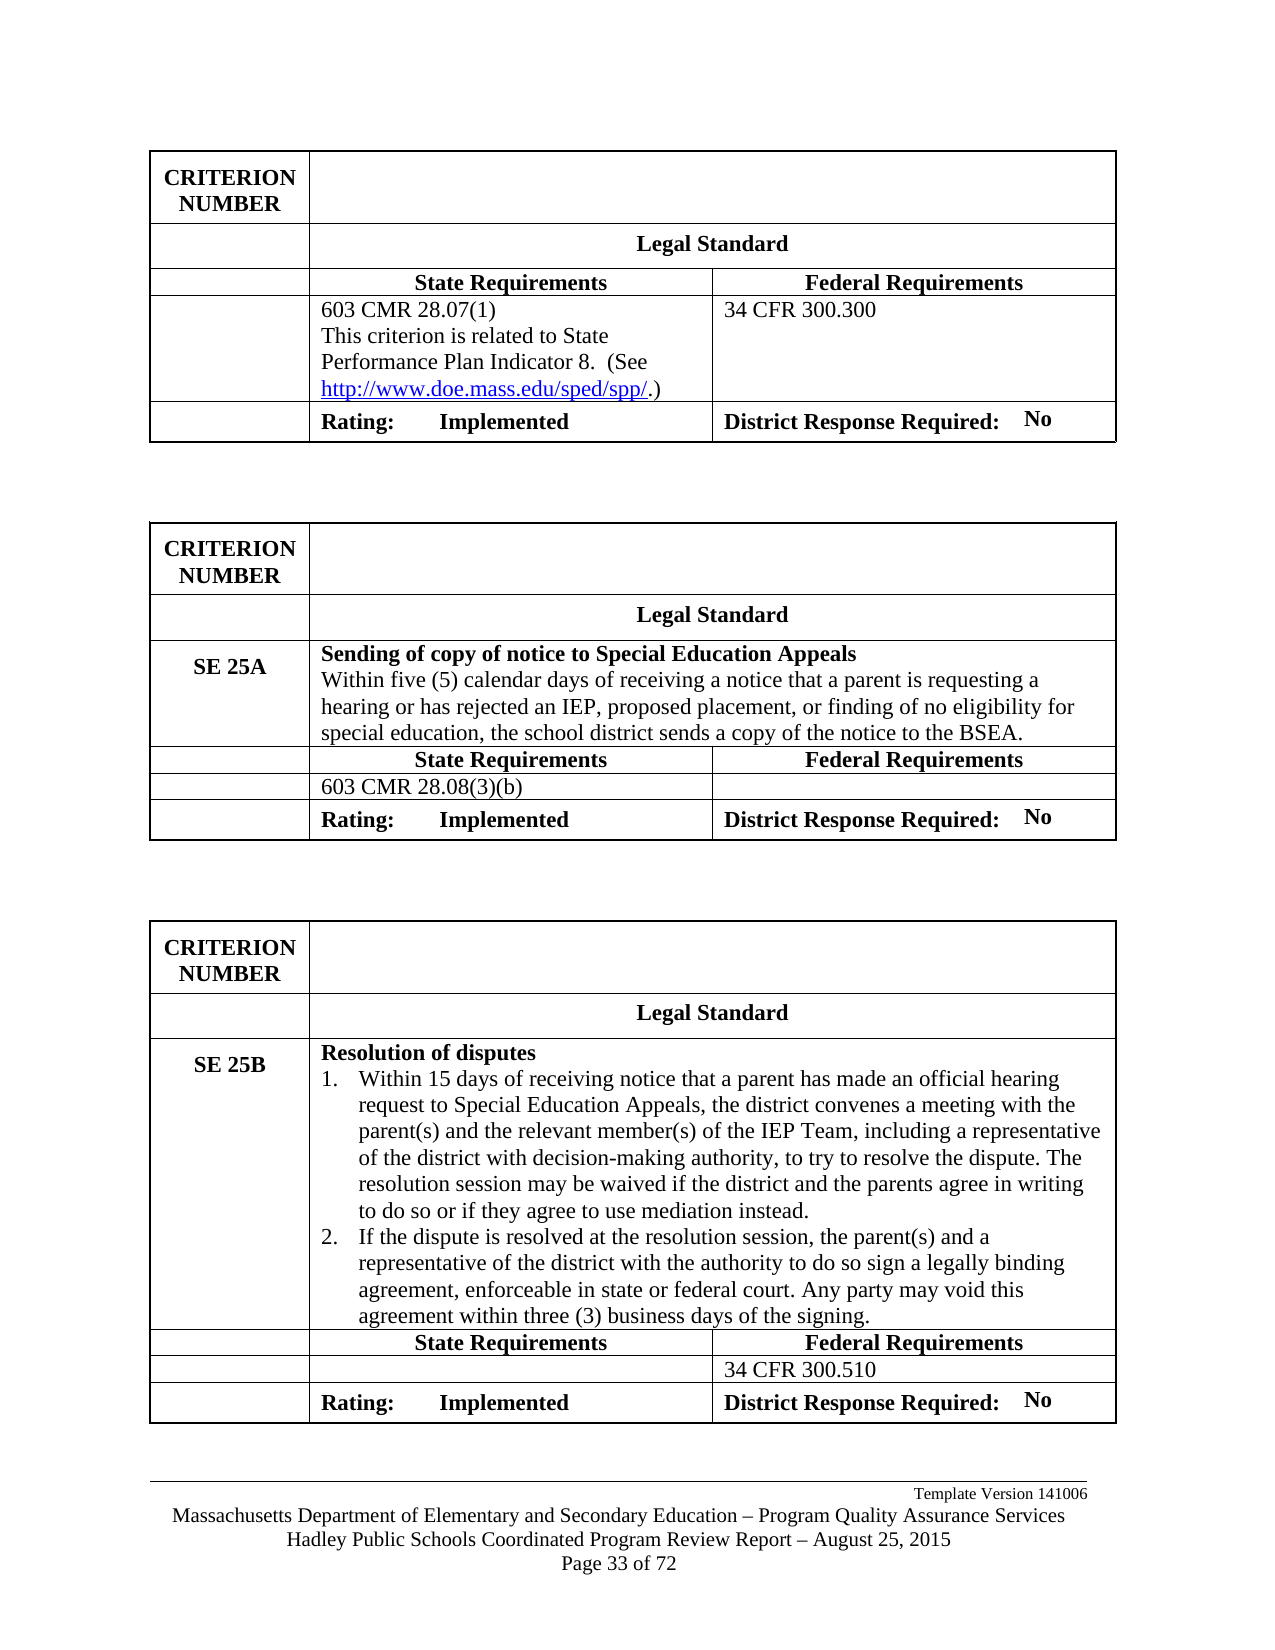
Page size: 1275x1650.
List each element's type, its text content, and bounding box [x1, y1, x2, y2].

table_cell State Requirements [310, 747, 712, 772]
table_header CRITERION NUMBER [151, 922, 309, 993]
table_cell [151, 1330, 309, 1355]
table_cell Federal Requirements [713, 269, 1115, 295]
table_cell SE 25A [151, 641, 309, 746]
table_cell 603 CMR 28.07(1) This criterion is related to State Performance Plan Indicator 8. (See http://www.doe.mass.edu/sped/spp/.) [310, 296, 712, 401]
table_cell No [1013, 1383, 1115, 1422]
table_header [310, 922, 1115, 993]
table_cell SE 25B [151, 1039, 309, 1328]
table_cell Rating: [310, 1383, 422, 1422]
table_cell [151, 224, 309, 268]
table_cell [151, 994, 309, 1038]
table_cell Resolution of disputes Within 15 days of receiving notice that a parent has made an official hearing request to Special Education Appeals, the district convenes a meeting with the parent(s) and the relevant member(s) of the IEP Team, including a representative of the district with decision-making authority, to try to resolve the dispute. The resolution session may be waived if the district and the parents agree in writing to do so or if they agree to use mediation instead. If the dispute is resolved at the resolution session, the parent(s) and a representative of the district with the authority to do so sign a legally binding agreement, enforceable in state or federal court. Any party may void this agreement within three (3) business days of the signing. [310, 1039, 1115, 1328]
table_header [310, 524, 1115, 594]
table_cell District Response Required: [713, 1383, 1012, 1422]
table_cell 34 CFR 300.300 [713, 296, 1115, 401]
table_cell 603 CMR 28.08(3)(b) [310, 774, 712, 799]
table_cell [151, 774, 309, 799]
table_cell 34 CFR 300.510 [713, 1356, 1115, 1382]
table_cell Implemented [422, 402, 712, 441]
table_cell Legal Standard [310, 994, 1115, 1038]
table_cell Rating: [310, 402, 422, 441]
table_cell Legal Standard [310, 224, 1115, 268]
table_header CRITERION NUMBER [151, 152, 309, 223]
table_cell District Response Required: [713, 402, 1012, 441]
table_cell [310, 1356, 712, 1382]
table_cell No [1013, 402, 1115, 441]
table_cell [151, 296, 309, 401]
table_cell Sending of copy of notice to Special Education Appeals Within five (5) calendar days of receiving a notice that a parent is requesting a hearing or has rejected an IEP, proposed placement, or finding of no eligibility for special education, the school district sends a copy of the notice to the BSEA. [310, 641, 1115, 746]
table_cell State Requirements [310, 269, 712, 295]
table_cell [713, 774, 1115, 799]
table_cell Implemented [422, 1383, 712, 1422]
table_cell [151, 595, 309, 640]
table_cell Rating: [310, 800, 422, 839]
table_header CRITERION NUMBER [151, 524, 309, 594]
table_cell [151, 269, 309, 295]
table_cell Federal Requirements [713, 747, 1115, 772]
table_cell [151, 800, 309, 839]
table_cell No [1013, 800, 1115, 839]
table_cell [151, 1356, 309, 1382]
table_header [310, 152, 1115, 223]
table_cell Implemented [422, 800, 712, 839]
table_cell [151, 402, 309, 441]
table_cell Legal Standard [310, 595, 1115, 640]
table_cell Federal Requirements [713, 1330, 1115, 1355]
table_cell State Requirements [310, 1330, 712, 1355]
table_cell [151, 1383, 309, 1422]
table_cell District Response Required: [713, 800, 1012, 839]
table_cell [151, 747, 309, 772]
